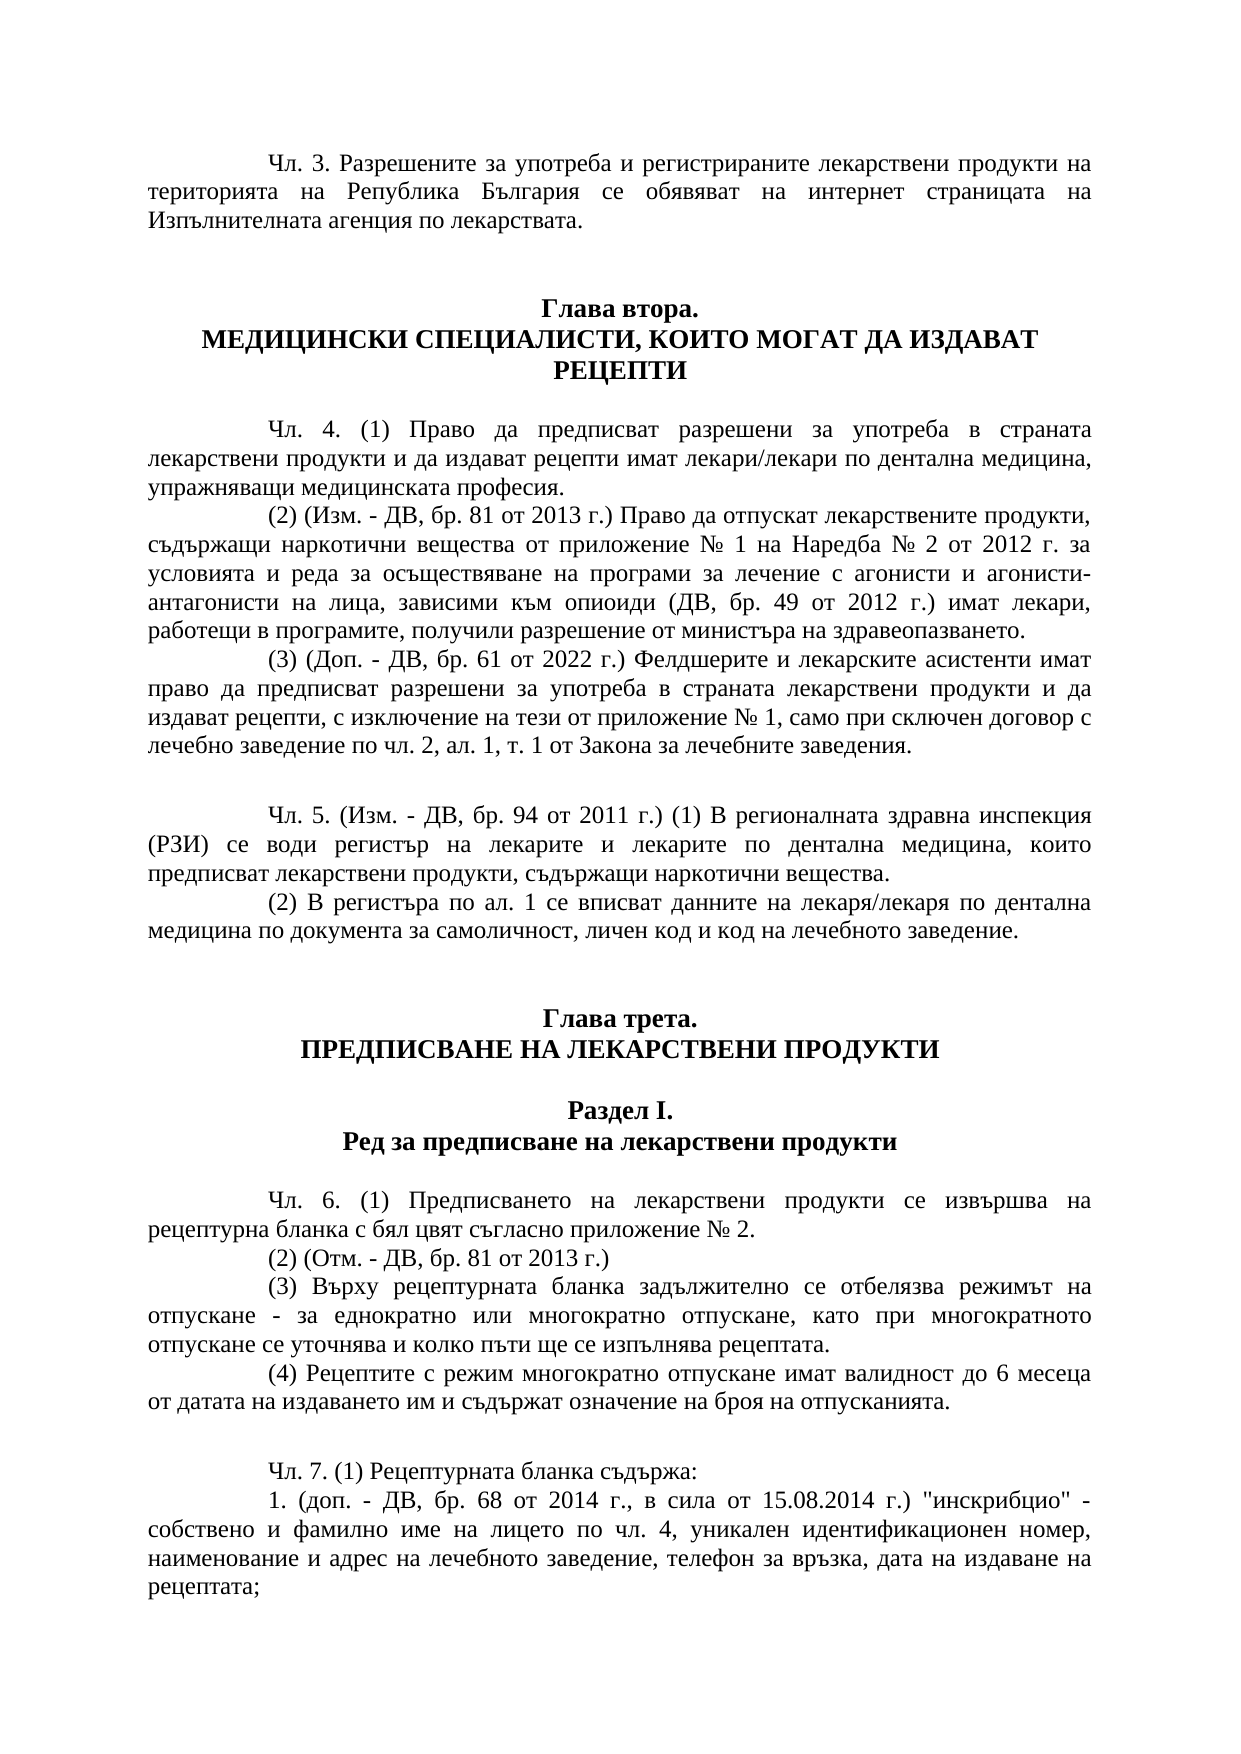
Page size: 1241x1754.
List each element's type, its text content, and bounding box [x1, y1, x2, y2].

text (4) Рецептите с режим многократно отпускане имат валидност до 6 месеца от датата на издаването им и съдържат означение на броя на отпусканията. [148, 1358, 1093, 1415]
text Глава втора. МЕДИЦИНСКИ СПЕЦИАЛИСТИ, КОИТО МОГАТ ДА ИЗДАВАТ РЕЦЕПТИ [148, 292, 1093, 385]
text Чл. 5. (Изм. - ДВ, бр. 94 от 2011 г.) (1) В регионалната здравна инспекция (РЗИ) се води регистър на лекарите и лекарите по дентална медицина, които предписват лекарствени продукти, съдържащи наркотични вещества. [148, 801, 1093, 887]
text Чл. 6. (1) Предписването на лекарствени продукти се извършва на рецептурна бланка с бял цвят съгласно приложение № 2. [148, 1185, 1093, 1243]
text Раздел I. Ред за предписване на лекарствени продукти [148, 1094, 1093, 1156]
text Чл. 7. (1) Рецептурната бланка съдържа: [148, 1456, 1093, 1485]
text Чл. 3. Разрешените за употреба и регистрираните лекарствени продукти на територията на Република България се обявяват на интернет страницата на Изпълнителната агенция по лекарствата. [148, 148, 1093, 234]
text (3) Върху рецептурната бланка задължително се отбелязва режимът на отпускане - за еднократно или многократно отпускане, като при многократното отпускане се уточнява и колко пъти ще се изпълнява рецептата. [148, 1271, 1093, 1358]
text (2) (Изм. - ДВ, бр. 81 от 2013 г.) Право да отпускат лекарствените продукти, съдържащи наркотични вещества от приложение № 1 на Наредба № 2 от 2012 г. за условията и реда за осъществяване на програми за лечение с агонисти и агонисти-антагонисти на лица, зависими към опиоиди (ДВ, бр. 49 от 2012 г.) имат лекари, работещи в програмите, получили разрешение от министъра на здравеопазването. [148, 501, 1093, 644]
text Глава трета. ПРЕДПИСВАНЕ НА ЛЕКАРСТВЕНИ ПРОДУКТИ [148, 1002, 1093, 1064]
text (3) (Доп. - ДВ, бр. 61 от 2022 г.) Фелдшерите и лекарските асистенти имат право да предписват разрешени за употреба в страната лекарствени продукти и да издават рецепти, с изключение на тези от приложение № 1, само при сключен договор с лечебно заведение по чл. 2, ал. 1, т. 1 от Закона за лечебните заведения. [148, 644, 1093, 759]
text (2) (Отм. - ДВ, бр. 81 от 2013 г.) [148, 1243, 1093, 1271]
text (2) В регистъра по ал. 1 се вписват данните на лекаря/лекаря по дентална медицина по документа за самоличност, личен код и код на лечебното заведение. [148, 887, 1093, 944]
text Чл. 4. (1) Право да предписват разрешени за употреба в страната лекарствени продукти и да издават рецепти имат лекари/лекари по дентална медицина, упражняващи медицинската професия. [148, 414, 1093, 501]
text 1. (доп. - ДВ, бр. 68 от 2014 г., в сила от 15.08.2014 г.) "инскрибцио" - собствено и фамилно име на лицето по чл. 4, уникален идентификационен номер, наименование и адрес на лечебното заведение, телефон за връзка, дата на издаване на рецептата; [148, 1485, 1093, 1600]
